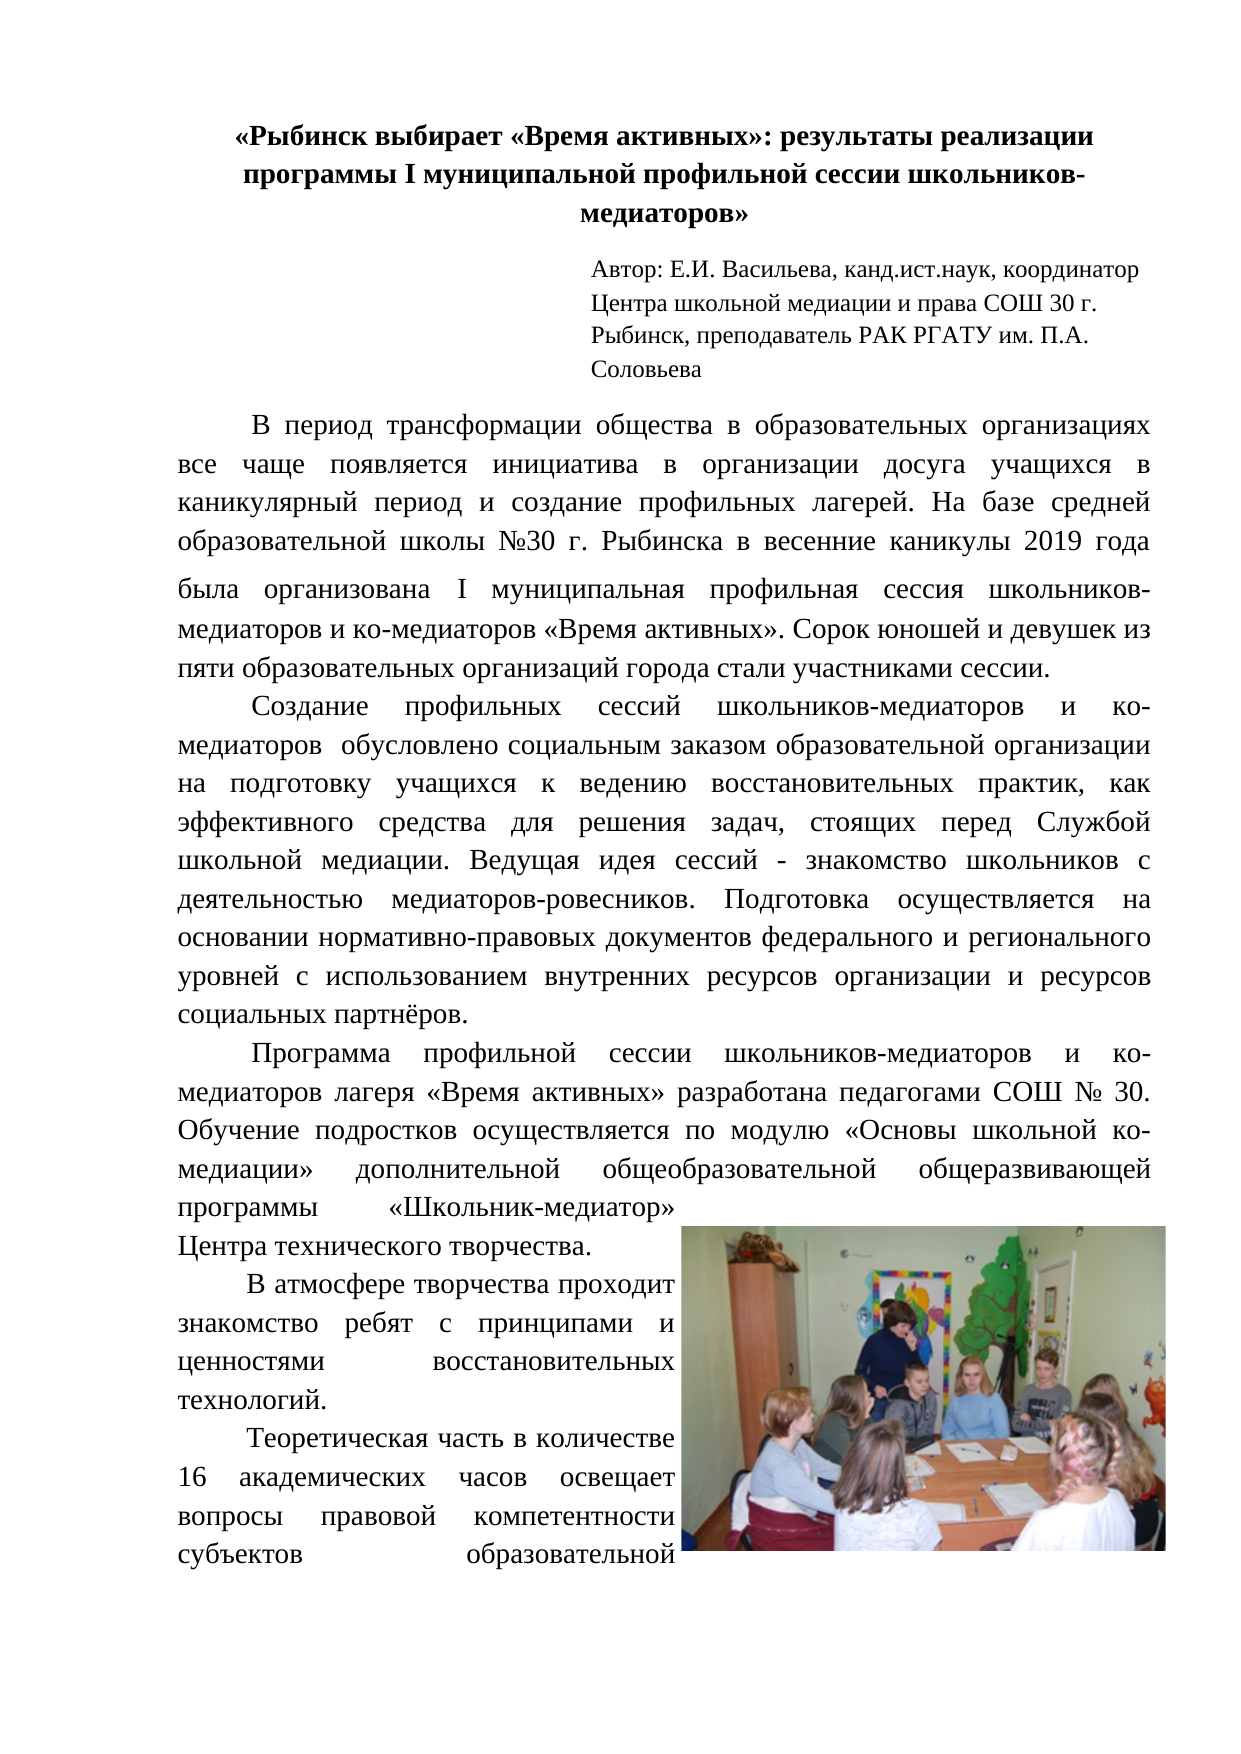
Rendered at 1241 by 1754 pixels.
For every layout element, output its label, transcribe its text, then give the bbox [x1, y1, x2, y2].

text Создание профильных сессий школьников-медиаторов и ко-медиаторов обусловлено социальным заказом образовательной организации на подготовку учащихся к ведению восстановительных практик, как эффективного средства для решения задач, стоящих перед Службой школьной медиации. Ведущая идея сессий - знакомство школьников с деятельностью медиаторов-ровесников. Подготовка осуществляется на основании нормативно-правовых документов федерального и регионального уровней с использованием внутренних ресурсов организации и ресурсов социальных партнёров. [177, 688, 1152, 1030]
text Программа профильной сессии школьников-медиаторов и ко-медиаторов лагеря «Время активных» разработана педагогами СОШ № 30. Обучение подростков осуществляется по модулю «Основы школьной ко-медиации» дополнительной общеобразовательной общеразвивающей программы «Школьник-медиатор» Центра технического творчества. [177, 1035, 1152, 1261]
text Автор: Е.И. Васильева, канд.ист.наук, координатор Центра школьной медиации и права СОШ 30 г. Рыбинск, преподаватель РАК РГАТУ им. П.А. Соловьева [591, 254, 1152, 382]
text «Рыбинск выбирает «Время активных»: результаты реализации программы I муниципальной профильной сессии школьников-медиаторов» [177, 118, 1152, 229]
text В атмосфере творчества проходит знакомство ребят с принципами и ценностями восстановительных технологий. [177, 1266, 681, 1416]
text В период трансформации общества в образовательных организациях все чаще появляется инициатива в организации досуга учащихся в каникулярный период и создание профильных лагерей. На базе средней образовательной школы №30 г. Рыбинска в весенние каникулы 2019 года была организована I муниципальная профильная сессия школьников-медиаторов и ко-медиаторов «Время активных». Сорок юношей и девушек из пяти образовательных организаций города стали участниками сессии. [177, 407, 1152, 683]
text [177, 1421, 1152, 1570]
picture [681, 1226, 1166, 1551]
